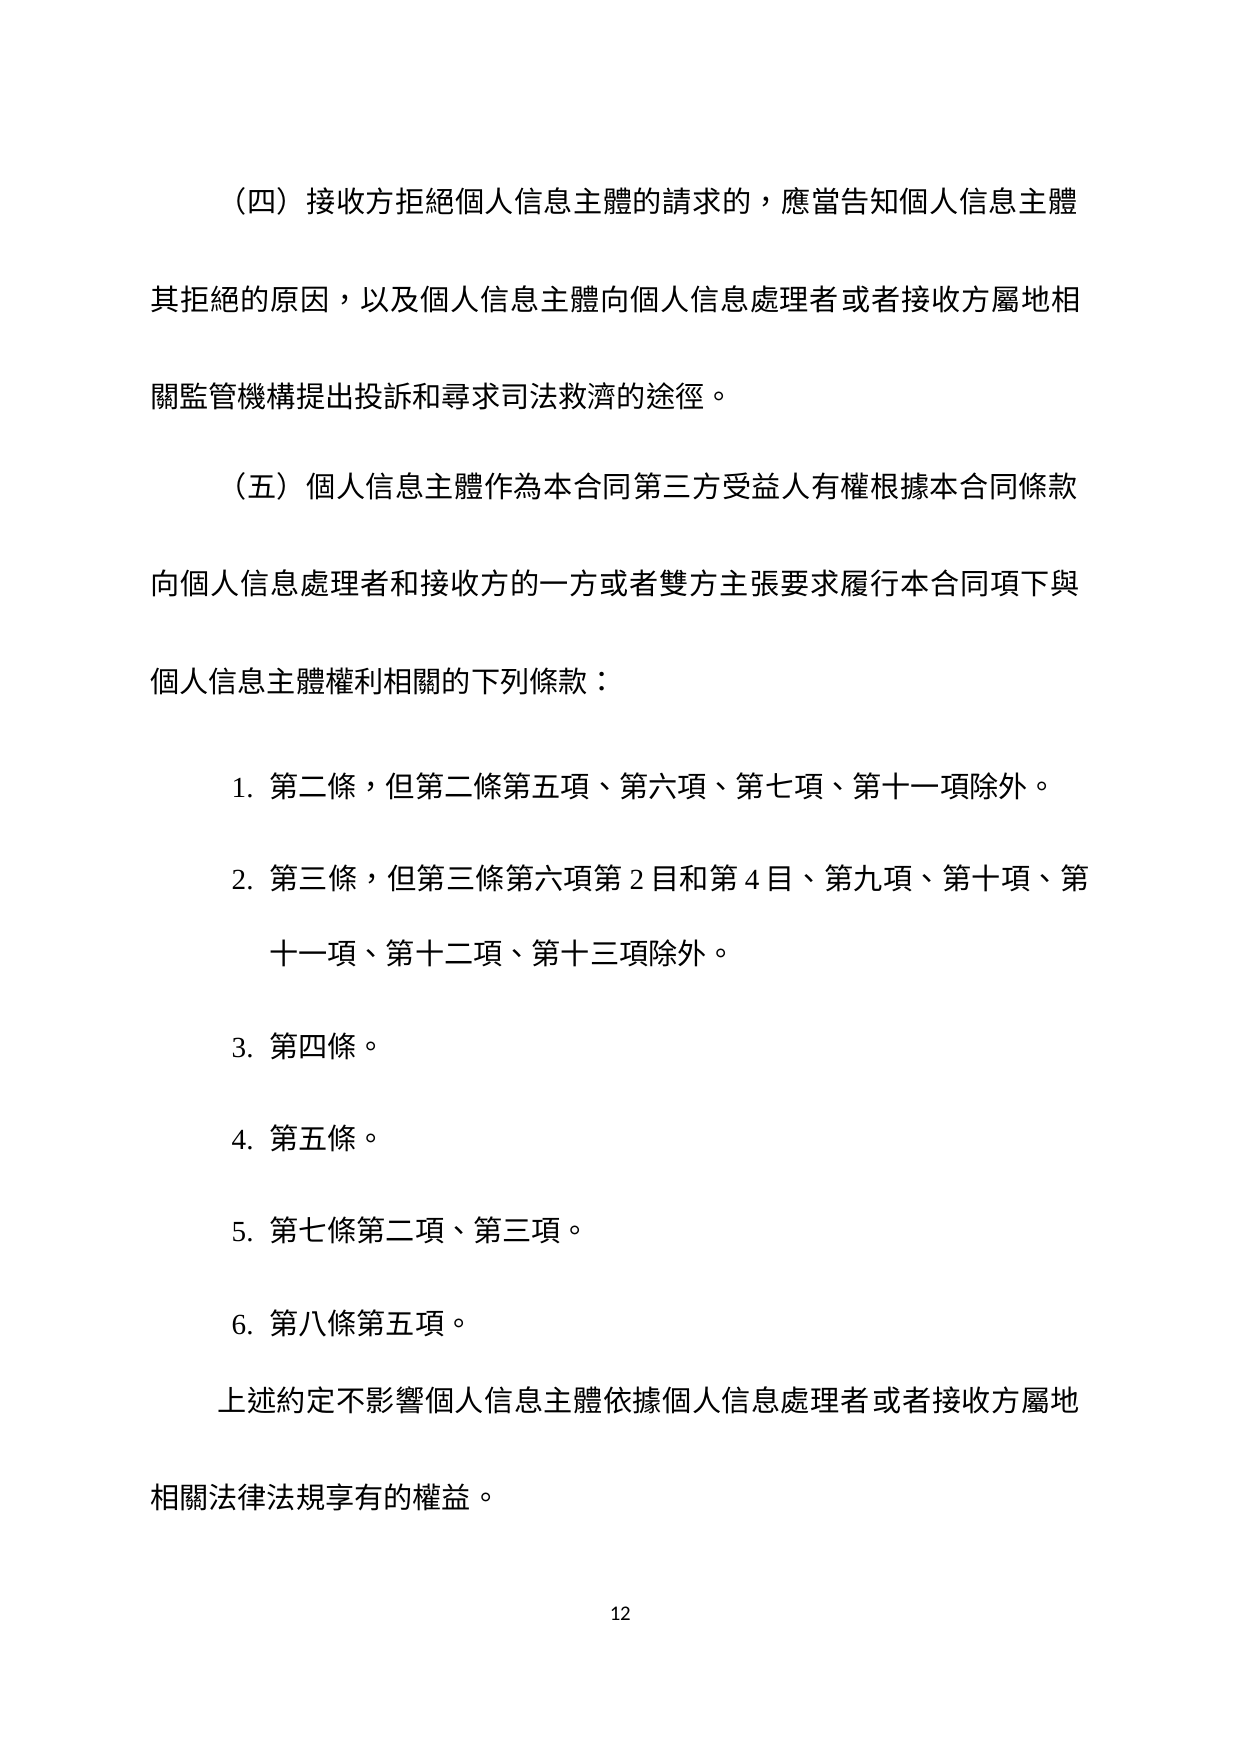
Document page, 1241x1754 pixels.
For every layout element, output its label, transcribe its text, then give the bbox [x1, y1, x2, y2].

list 第四條。 [231, 1007, 1090, 1082]
list 第八條第五項。 [231, 1284, 1090, 1359]
list 第三條，但第三條第六項第2目和第4目、第九項、第十項、第十一項、第十二項、第十三項除外。 [231, 839, 1090, 989]
list 第七條第二項、第三項。 [231, 1192, 1090, 1267]
text （四）接收方拒絕個人信息主體的請求的，應當告知個人信息主體其拒絕的原因，以及個人信息主體向個人信息處理者或者接收方屬地相關監管機構提出投訴和尋求司法救濟的途徑。 [150, 162, 1080, 432]
text 上述約定不影響個人信息主體依據個人信息處理者或者接收方屬地相關法律法規享有的權益。 [150, 1361, 1080, 1534]
list 第五條。 [231, 1099, 1090, 1174]
list 第二條，但第二條第五項、第六項、第七項、第十一項除外。 [231, 747, 1090, 822]
text （五）個人信息主體作為本合同第三方受益人有權根據本合同條款向個人信息處理者和接收方的一方或者雙方主張要求履行本合同項下與個人信息主體權利相關的下列條款： [150, 447, 1080, 717]
